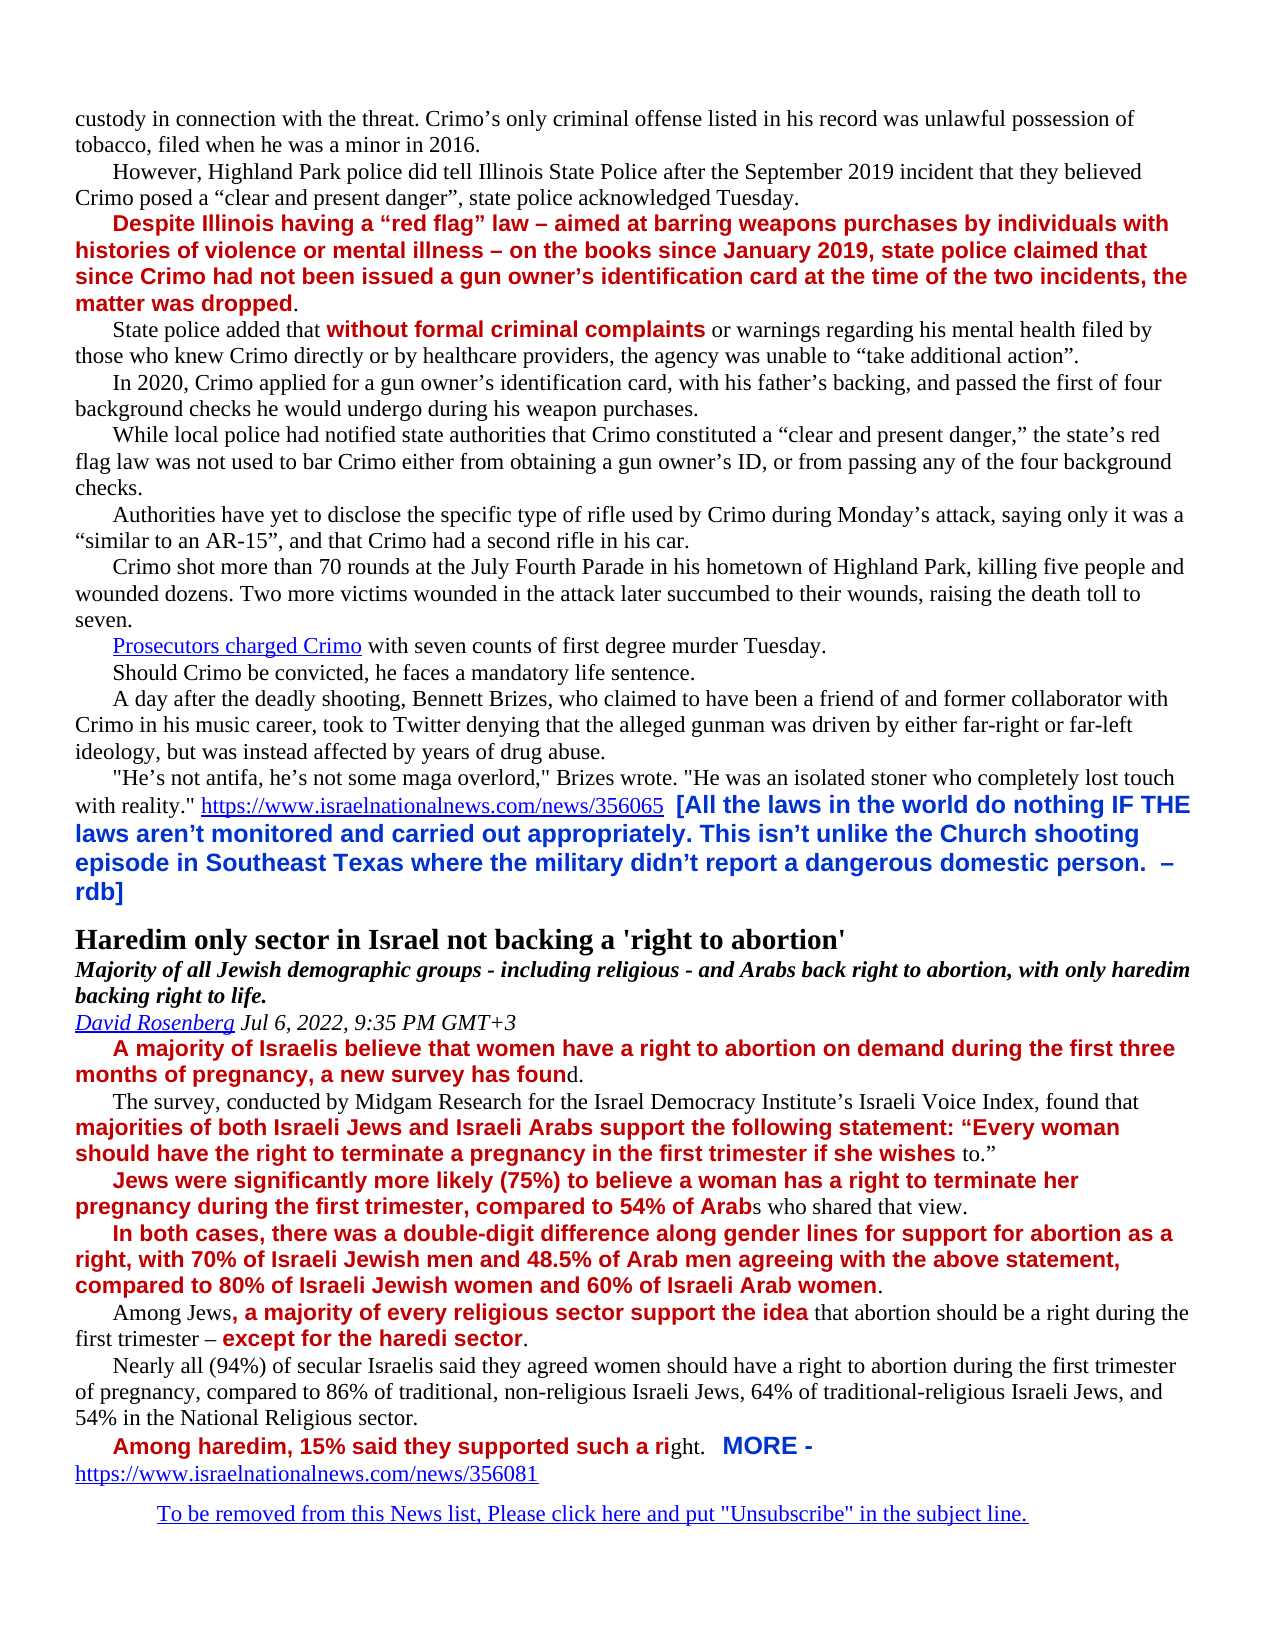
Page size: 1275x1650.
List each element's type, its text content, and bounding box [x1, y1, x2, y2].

text The survey, conducted by Midgam Research for the Israel Democracy Institute’s Israeli Voice Index, found that majorities of both Israeli Jews and Israeli Arabs support the following statement: “Every woman should have the right to terminate a pregnancy in the first trimester if she wishes to.” [75, 1088, 1200, 1167]
text Nearly all (94%) of secular Israelis said they agreed women should have a right to abortion during the first trimester of pregnancy, compared to 86% of traditional, non-religious Israeli Jews, 64% of traditional-religious Israeli Jews, and 54% in the National Religious sector. [75, 1352, 1200, 1431]
text Haredim only sector in Israel not backing a 'right to abortion' [75, 922, 1200, 956]
text Majority of all Jewish demographic groups - including religious - and Arabs back right to abortion, with only haredim backing right to life. [75, 956, 1200, 1008]
table_header To be removed from this News list, Please click here and put "Unsubscribe" in the subject line. [157, 1486, 1118, 1541]
text Among haredim, 15% said they supported such a right. MORE - [75, 1431, 1200, 1459]
text A majority of Israelis believe that women have a right to abortion on demand during the first three months of pregnancy, a new survey has found. [75, 1035, 1200, 1088]
text Should Crimo be convicted, he faces a mandatory life sentence. [75, 659, 1200, 685]
text A day after the deadly shooting, Bennett Brizes, who claimed to have been a friend of and former collaborator with Crimo in his music career, took to Twitter denying that the alleged gunman was driven by either far-right or far-left ideology, but was instead affected by years of drug abuse. "He’s not antifa, he’s not some maga overlord," Brizes wrote. "He was an isolated stoner who completely lost touch with reality." https://www.israelnationalnews.com/news/356065 [All the laws in the world do nothing IF THE laws aren’t monitored and carried out appropriately. This isn’t unlike the Church shooting episode in Southeast Texas where the military didn’t report a dangerous domestic person. – rdb] [75, 685, 1200, 906]
text Authorities have yet to disclose the specific type of rifle used by Crimo during Monday’s attack, saying only it was a “similar to an AR-15”, and that Crimo had a second rifle in his car. [75, 501, 1200, 553]
text Prosecutors charged Crimo with seven counts of first degree murder Tuesday. [75, 632, 1200, 659]
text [75, 105, 1200, 501]
text Among Jews, a majority of every religious sector support the idea that abortion should be a right during the first trimester – except for the haredi sector. [75, 1299, 1200, 1352]
text Crimo shot more than 70 rounds at the July Fourth Parade in his hometown of Highland Park, killing five people and wounded dozens. Two more victims wounded in the attack later succumbed to their wounds, raising the death toll to seven. [75, 553, 1200, 632]
text In both cases, there was a double-digit difference along gender lines for support for abortion as a right, with 70% of Israeli Jewish men and 48.5% of Arab men agreeing with the above statement, compared to 80% of Israeli Jewish women and 60% of Israeli Arab women. [75, 1220, 1200, 1299]
text David Rosenberg Jul 6, 2022, 9:35 PM GMT+3 [75, 1008, 1200, 1035]
text https://www.israelnationalnews.com/news/356081 [75, 1459, 1200, 1486]
text Jews were significantly more likely (75%) to believe a woman has a right to terminate her pregnancy during the first trimester, compared to 54% of Arabs who shared that view. [75, 1167, 1200, 1220]
